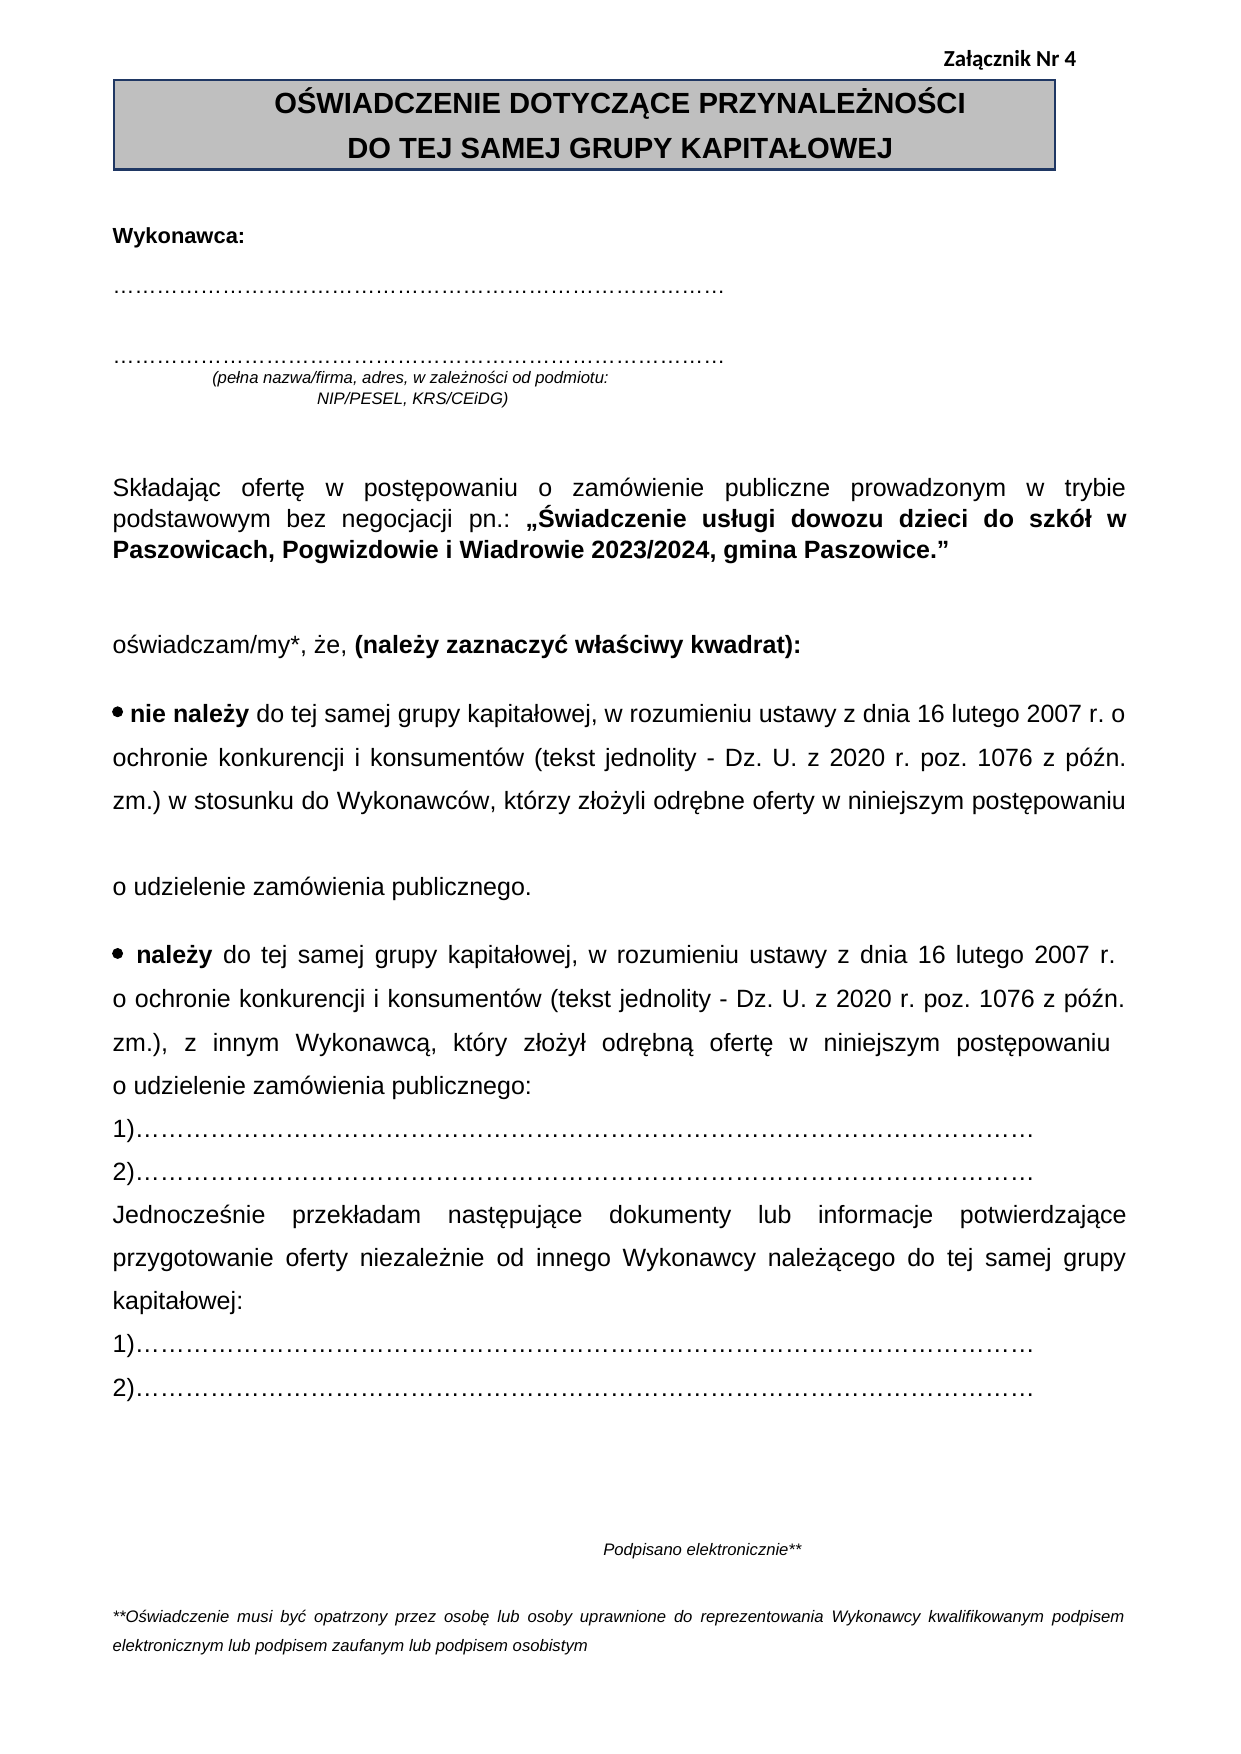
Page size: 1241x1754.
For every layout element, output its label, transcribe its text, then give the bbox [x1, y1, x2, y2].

text Załącznik Nr 4 [112, 44, 1128, 72]
text ………………………………………………………………………… [112, 273, 803, 299]
text (pełna nazwa/firma, adres, w zależności od podmiotu: NIP/PESEL, KRS/CEiDG) [112, 368, 714, 408]
text 2)……………………………………………………………………………………………… [112, 1157, 1128, 1186]
text oświadczam/my*, że, (należy zaznaczyć właściwy kwadrat): [112, 631, 1128, 659]
text Wykonawca: [112, 223, 1128, 248]
text 2)……………………………………………………………………………………………… [112, 1373, 1128, 1401]
text należy do tej samej grupy kapitałowej, w rozumieniu ustawy z dnia 16 lutego 2007 r. o ochronie konkurencji i konsumentów (tekst jednolity - Dz. U. z 2020 r. poz. 1076 z późn. zm.), z innym Wykonawcą, który złożył odrębną ofertę w niniejszym postępowaniu o udzielenie zamówienia publicznego: [112, 940, 1128, 1099]
text ………………………………………………………………………… [112, 343, 803, 368]
text OŚWIADCZENIE DOTYCZĄCE PRZYNALEŻNOŚCI [112, 86, 1128, 120]
text Jednocześnie przekładam następujące dokumenty lub informacje potwierdzające przygotowanie oferty niezależnie od innego Wykonawcy należącego do tej samej grupy kapitałowej: [112, 1200, 1128, 1315]
text 1)……………………………………………………………………………………………… [112, 1329, 1128, 1358]
text 1)……………………………………………………………………………………………… [112, 1114, 1128, 1143]
text DO TEJ SAMEJ GRUPY KAPITAŁOWEJ [112, 131, 1128, 164]
text nie należy do tej samej grupy kapitałowej, w rozumieniu ustawy z dnia 16 lutego 2007 r. o ochronie konkurencji i konsumentów (tekst jednolity - Dz. U. z 2020 r. poz. 1076 z późn. zm.) w stosunku do Wykonawców, którzy złożyli odrębne oferty w niniejszym postępowaniu o udzielenie zamówienia publicznego. [112, 699, 1128, 901]
text Podpisano elektronicznie** [112, 1540, 1128, 1559]
text Składając ofertę w postępowaniu o zamówienie publiczne prowadzonym w trybie podstawowym bez negocjacji pn.: „Świadczenie usługi dowozu dzieci do szkół w Paszowicach, Pogwizdowie i Wiadrowie 2023/2024, gmina Paszowice.” [112, 473, 1128, 564]
text **Oświadczenie musi być opatrzony przez osobę lub osoby uprawnione do reprezentowania Wykonawcy kwalifikowanym podpisem elektronicznym lub podpisem zaufanym lub podpisem osobistym [112, 1607, 1128, 1655]
